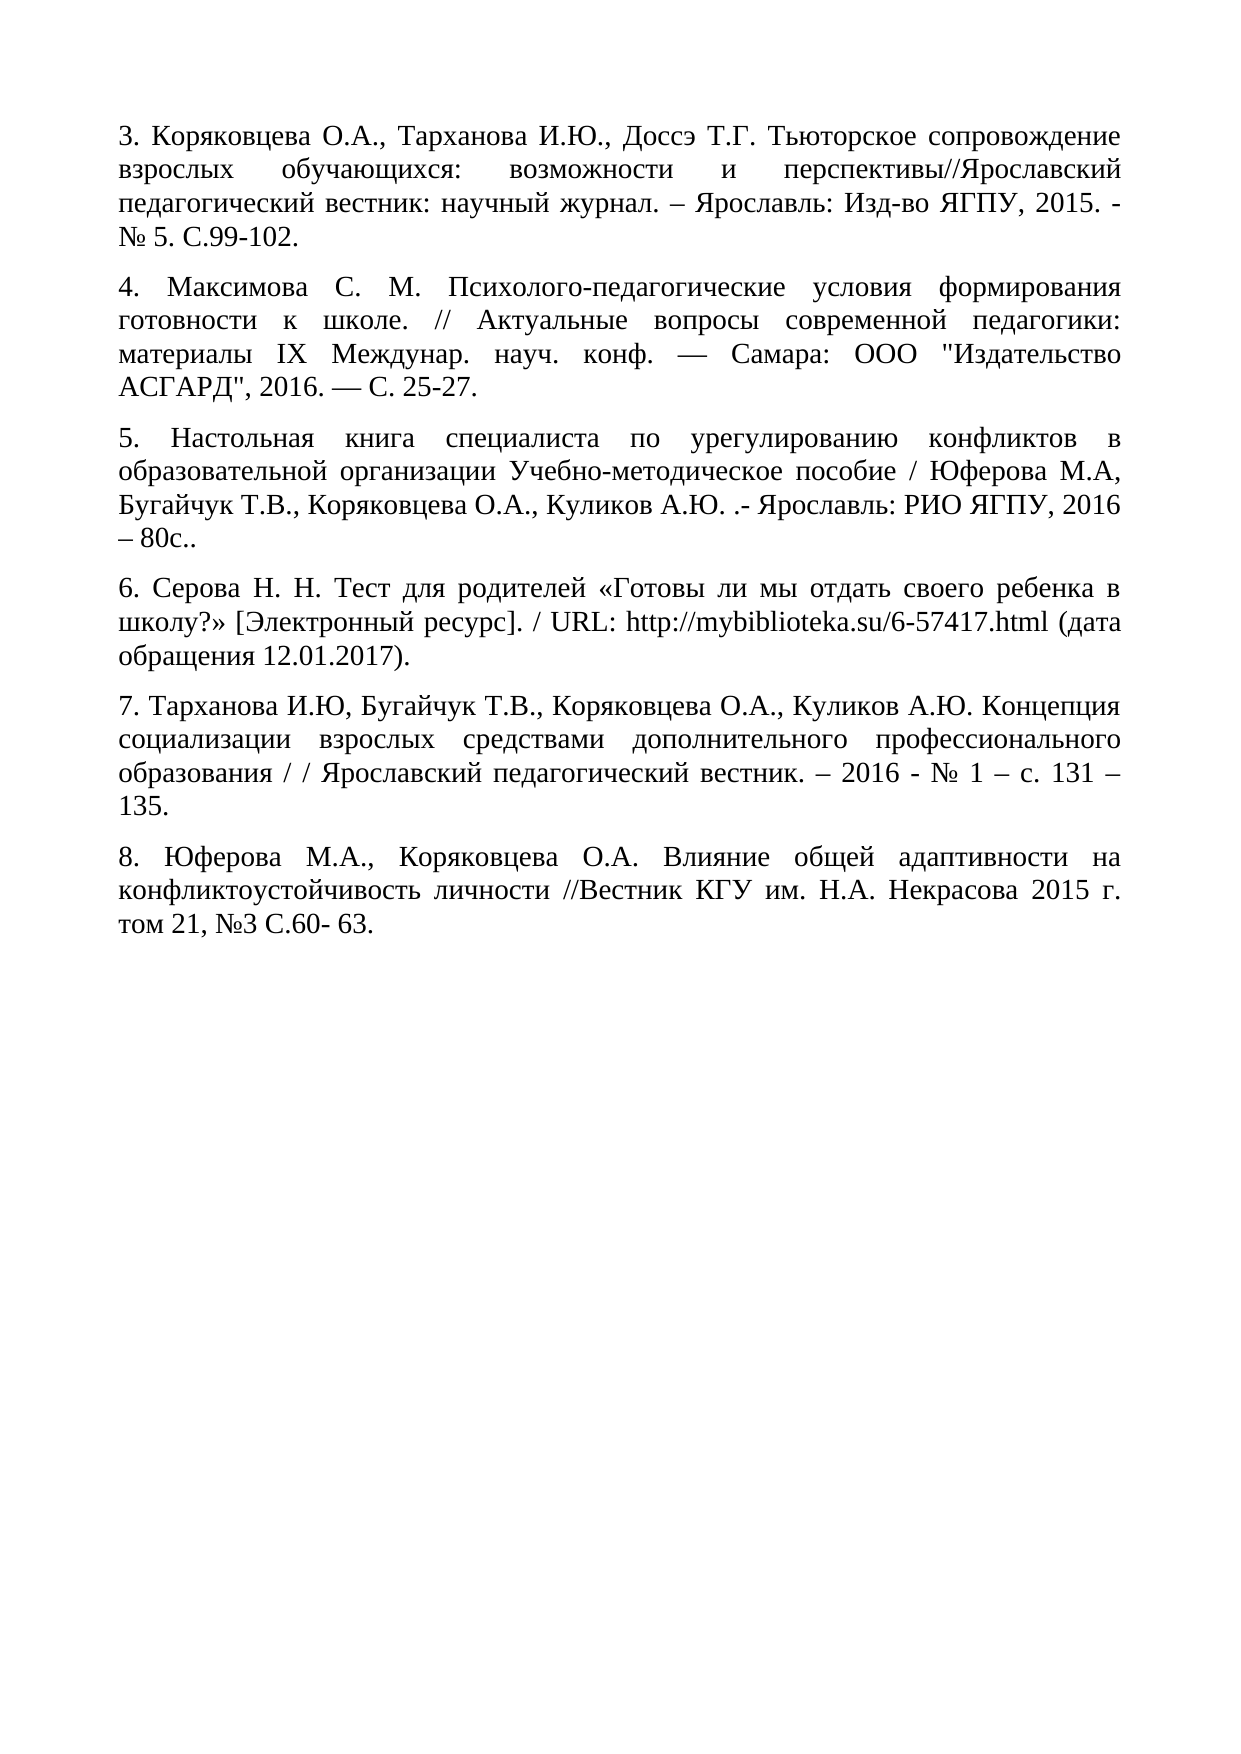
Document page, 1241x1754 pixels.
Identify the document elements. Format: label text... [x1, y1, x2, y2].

text 4. Максимова С. М. Психолого-педагогические условия формирования готовности к школе. // Актуальные вопросы современной педагогики: материалы IX Междунар. науч. конф. — Самара: ООО "Издательство АСГАРД", 2016. — С. 25-27. [118, 269, 1122, 403]
text 3. Коряковцева О.А., Тарханова И.Ю., Доссэ Т.Г. Тьюторское сопровождение взрослых обучающихся: возможности и перспективы//Ярославский педагогический вестник: научный журнал. – Ярославль: Изд-во ЯГПУ, 2015. - № 5. С.99-102. [118, 118, 1122, 252]
text 7. Тарханова И.Ю, Бугайчук Т.В., Коряковцева О.А., Куликов А.Ю. Концепция социализации взрослых средствами дополнительного профессионального образования / / Ярославский педагогический вестник. – 2016 - № 1 – с. 131 – 135. [118, 688, 1122, 822]
text 8. Юферова М.А., Коряковцева О.А. Влияние общей адаптивности на конфликтоустойчивость личности //Вестник КГУ им. Н.А. Некрасова 2015 г. том 21, №3 С.60- 63. [118, 839, 1122, 939]
text 5. Настольная книга специалиста по урегулированию конфликтов в образовательной организации Учебно-методическое пособие / Юферова М.А, Бугайчук Т.В., Коряковцева О.А., Куликов А.Ю. .- Ярославль: РИО ЯГПУ, 2016 – 80с.. [118, 420, 1122, 554]
text 6. Серова Н. Н. Тест для родителей «Готовы ли мы отдать своего ребенка в школу?» [Электронный ресурс]. / URL: http://mybiblioteka.su/6-57417.html (дата обращения 12.01.2017). [118, 571, 1122, 671]
